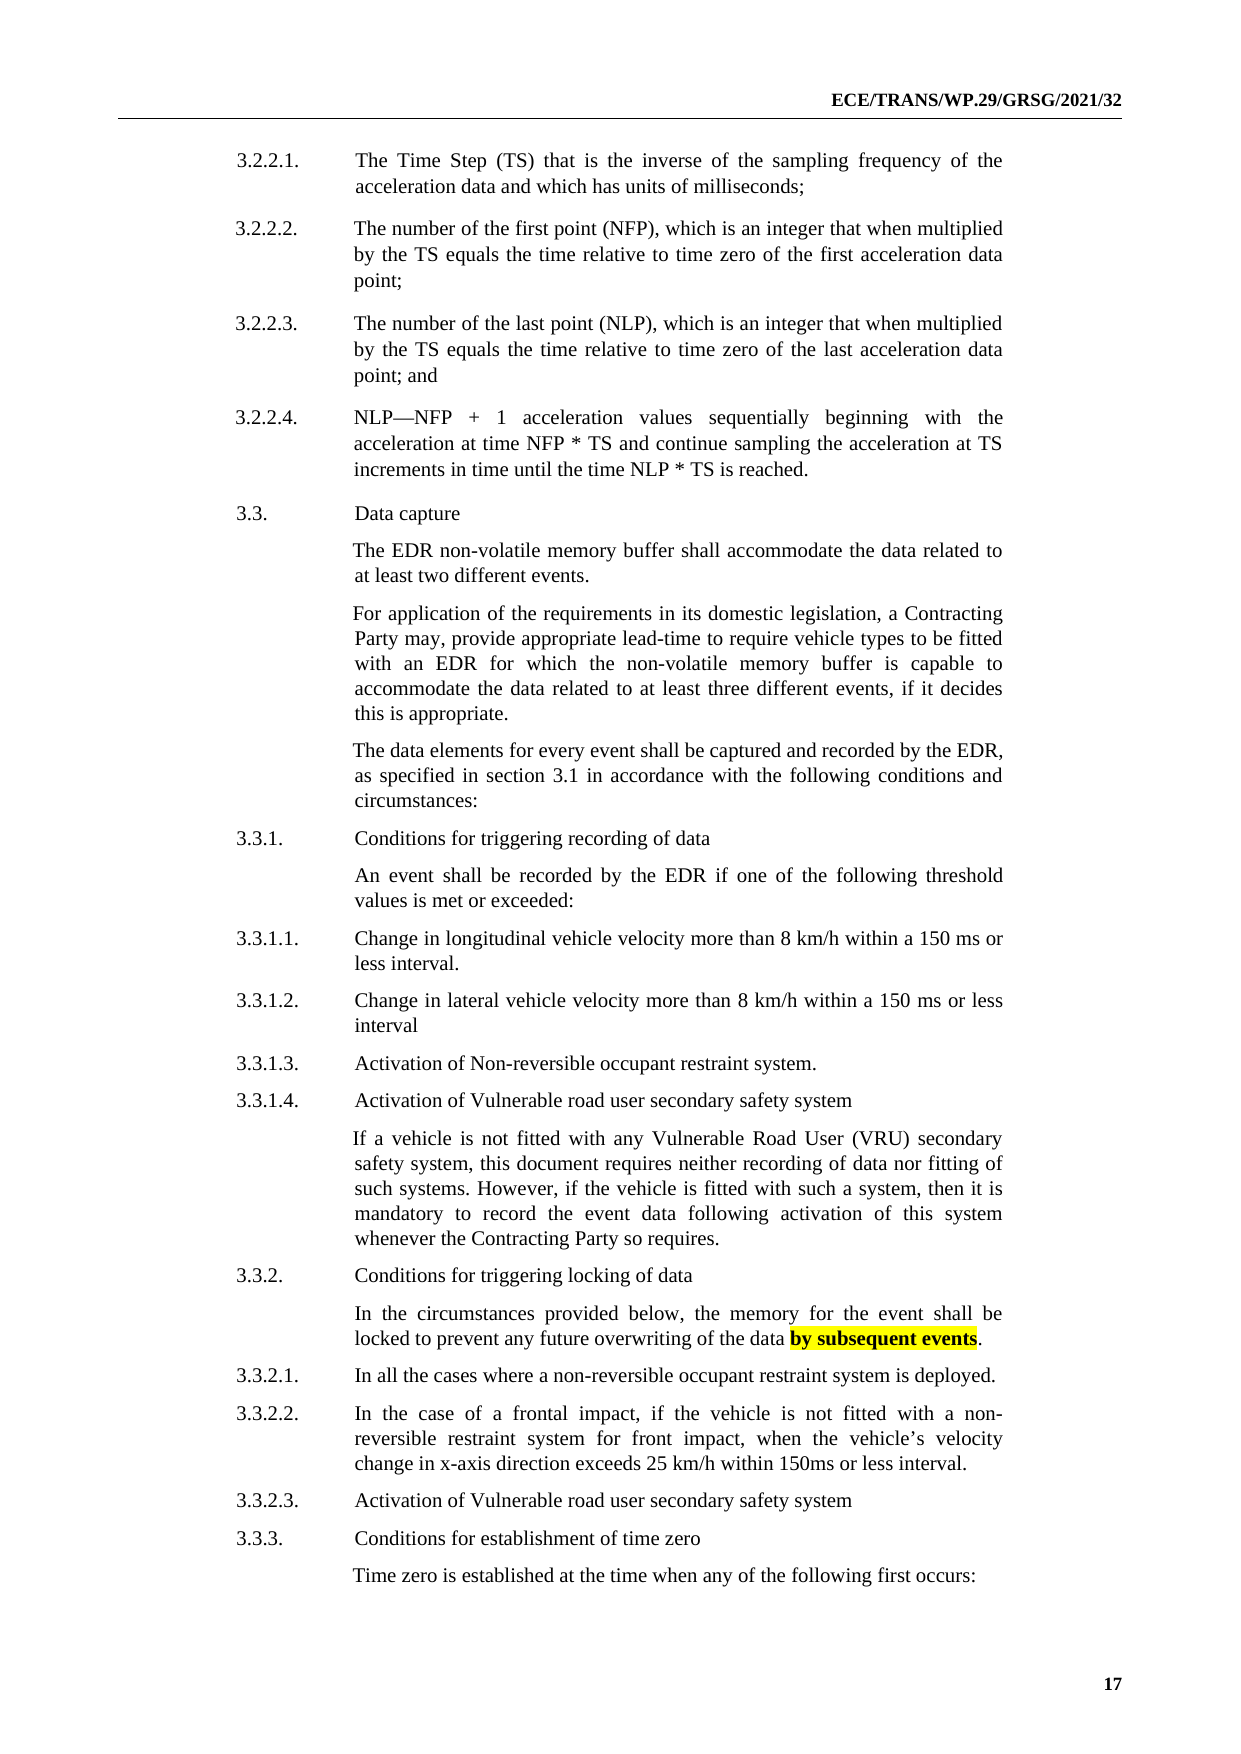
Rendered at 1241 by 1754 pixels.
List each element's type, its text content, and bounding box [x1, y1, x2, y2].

text 3.3.2.3. Activation of Vulnerable road user secondary safety system [236, 1487, 1004, 1512]
text 3.3.2.1. In all the cases where a non-reversible occupant restraint system is deployed. [236, 1362, 1004, 1387]
text 3.3.1.2. Change in lateral vehicle velocity more than 8 km/h within a 150 ms or less interval [236, 987, 1004, 1037]
text The EDR non-volatile memory buffer shall accommodate the data related to at least two different events. [352, 537, 1004, 587]
text For application of the requirements in its domestic legislation, a Contracting Party may, provide appropriate lead-time to require vehicle types to be fitted with an EDR for which the non-volatile memory buffer is capable to accommodate the data related to at least three different events, if it decides this is appropriate. [352, 600, 1004, 725]
text 3.3.1. Conditions for triggering recording of data [236, 825, 1004, 850]
text 3.2.2.2. The number of the first point (NFP), which is an integer that when multiplied by the TS equals the time relative to time zero of the first acceleration data point; [235, 216, 1004, 292]
text 3.2.2.4. NLP—NFP + 1 acceleration values sequentially beginning with the acceleration at time NFP * TS and continue sampling the acceleration at TS increments in time until the time NLP * TS is reached. [235, 405, 1004, 481]
text 3.3.2.2. In the case of a frontal impact, if the vehicle is not fitted with a non-reversible restraint system for front impact, when the vehicle’s velocity change in x-axis direction exceeds 25 km/h within 150ms or less interval. [236, 1400, 1004, 1475]
text If a vehicle is not fitted with any Vulnerable Road User (VRU) secondary safety system, this document requires neither recording of data nor fitting of such systems. However, if the vehicle is fitted with such a system, then it is mandatory to record the event data following activation of this system whenever the Contracting Party so requires. [352, 1125, 1004, 1250]
text In the circumstances provided below, the memory for the event shall be locked to prevent any future overwriting of the data by subsequent events. [236, 1300, 1004, 1350]
text 3.2.2.3. The number of the last point (NLP), which is an integer that when multiplied by the TS equals the time relative to time zero of the last acceleration data point; and [235, 311, 1004, 387]
text An event shall be recorded by the EDR if one of the following threshold values is met or exceeded: [236, 862, 1004, 912]
text 3.3.1.3. Activation of Non-reversible occupant restraint system. [236, 1050, 1004, 1075]
text The data elements for every event shall be captured and recorded by the EDR, as specified in section 3.1 in accordance with the following conditions and circumstances: [352, 737, 1004, 812]
text 3.3. Data capture [236, 500, 1004, 525]
text 3.3.2. Conditions for triggering locking of data [236, 1262, 1004, 1287]
text 3.3.1.4. Activation of Vulnerable road user secondary safety system [236, 1087, 1004, 1112]
text 3.2.2.1. The Time Step (TS) that is the inverse of the sampling frequency of the acceleration data and which has units of milliseconds; [237, 148, 1004, 198]
text 3.3.1.1. Change in longitudinal vehicle velocity more than 8 km/h within a 150 ms or less interval. [236, 925, 1004, 975]
text 3.3.3. Conditions for establishment of time zero [236, 1525, 1004, 1550]
text Time zero is established at the time when any of the following first occurs: [352, 1562, 1004, 1587]
